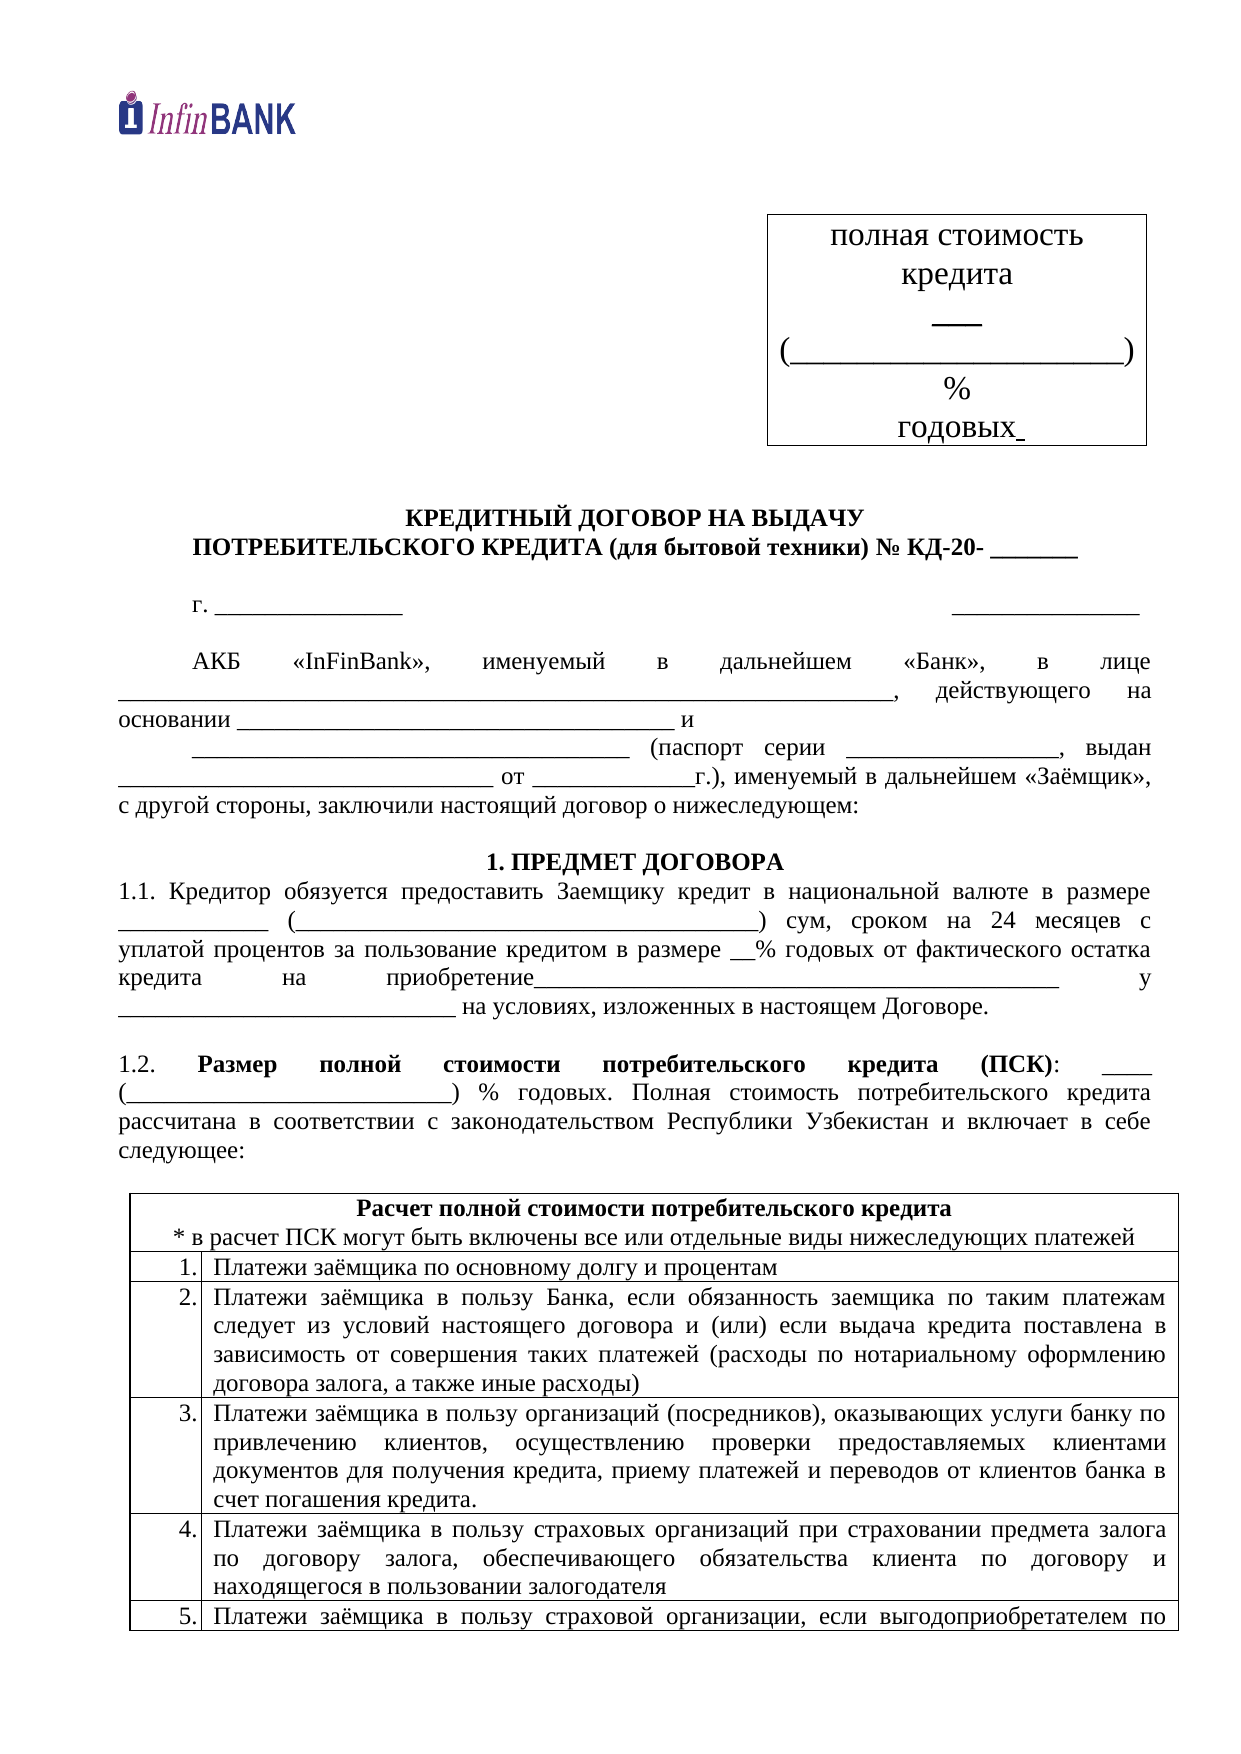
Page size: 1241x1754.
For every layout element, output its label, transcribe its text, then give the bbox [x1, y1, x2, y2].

text г. _______________ _______________ [118, 589, 1152, 617]
table_cell [131, 1514, 201, 1600]
table_cell Платежи заёмщика в пользу Банка, если обязанность заемщика по таким платежам следует из условий настоящего договора и (или) если выдача кредита поставлена в зависимость от совершения таких платежей (расходы по нотариальному оформлению договора залога, а также иные расходы) [202, 1282, 1178, 1397]
text 1.2. Размер полной стоимости потребительского кредита (ПСК): ____ (__________________________) % годовых. Полная стоимость потребительского кредита рассчитана в соответствии с законодательством Республики Узбекистан и включает в себе следующее: [118, 1049, 1152, 1164]
table_cell Платежи заёмщика в пользу организаций (посредников), оказывающих услуги банку по привлечению клиентов, осуществлению проверки предоставляемых клиентами документов для получения кредита, приему платежей и переводов от клиентов банка в счет погашения кредита. [202, 1398, 1178, 1513]
table_header Расчет полной стоимости потребительского кредита * в расчет ПСК могут быть включены все или отдельные виды нижеследующих платежей [131, 1194, 1178, 1251]
table_cell Платежи заёмщика в пользу страховых организаций при страховании предмета залога по договору залога, обеспечивающего обязательства клиента по договору и находящегося в пользовании залогодателя [202, 1514, 1178, 1600]
text 1.1. Кредитор обязуется предоставить Заемщику кредит в национальной валюте в размере ____________ (_____________________________________) сум, сроком на 24 месяцев с уплатой процентов за пользование кредитом в размере __% годовых от фактического остатка кредита на приобретение__________________________________________ у ___________________________ на условиях, изложенных в настоящем Договоре. [118, 876, 1152, 1049]
text ___________________________________ (паспорт серии _________________, выдан ______________________________ от _____________г.), именуемый в дальнейшем «Заёмщик», с другой стороны, заключили настоящий договор о нижеследующем: [118, 732, 1152, 847]
table_cell Платежи заёмщика по основному долгу и процентам [202, 1252, 1178, 1281]
table_cell [131, 1252, 201, 1281]
text ПОТРЕБИТЕЛЬСКОГО КРЕДИТА (для бытовой техники) № КД-20- _______ [118, 532, 1152, 561]
table_cell [131, 1601, 201, 1630]
text КРЕДИТНЫЙ ДОГОВОР НА ВЫДАЧУ [118, 503, 1152, 532]
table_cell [202, 1601, 1178, 1630]
text АКБ «InFinBank», именуемый в дальнейшем «Банк», в лице ______________________________________________________________, действующего на основании ___________________________________ и [118, 646, 1152, 732]
text 1. ПРЕДМЕТ ДОГОВОРА [118, 847, 1152, 876]
table_cell [131, 1282, 201, 1397]
table_header полная стоимость кредита ___ (____________________) % годовых [768, 215, 1146, 445]
table_cell [131, 1398, 201, 1513]
